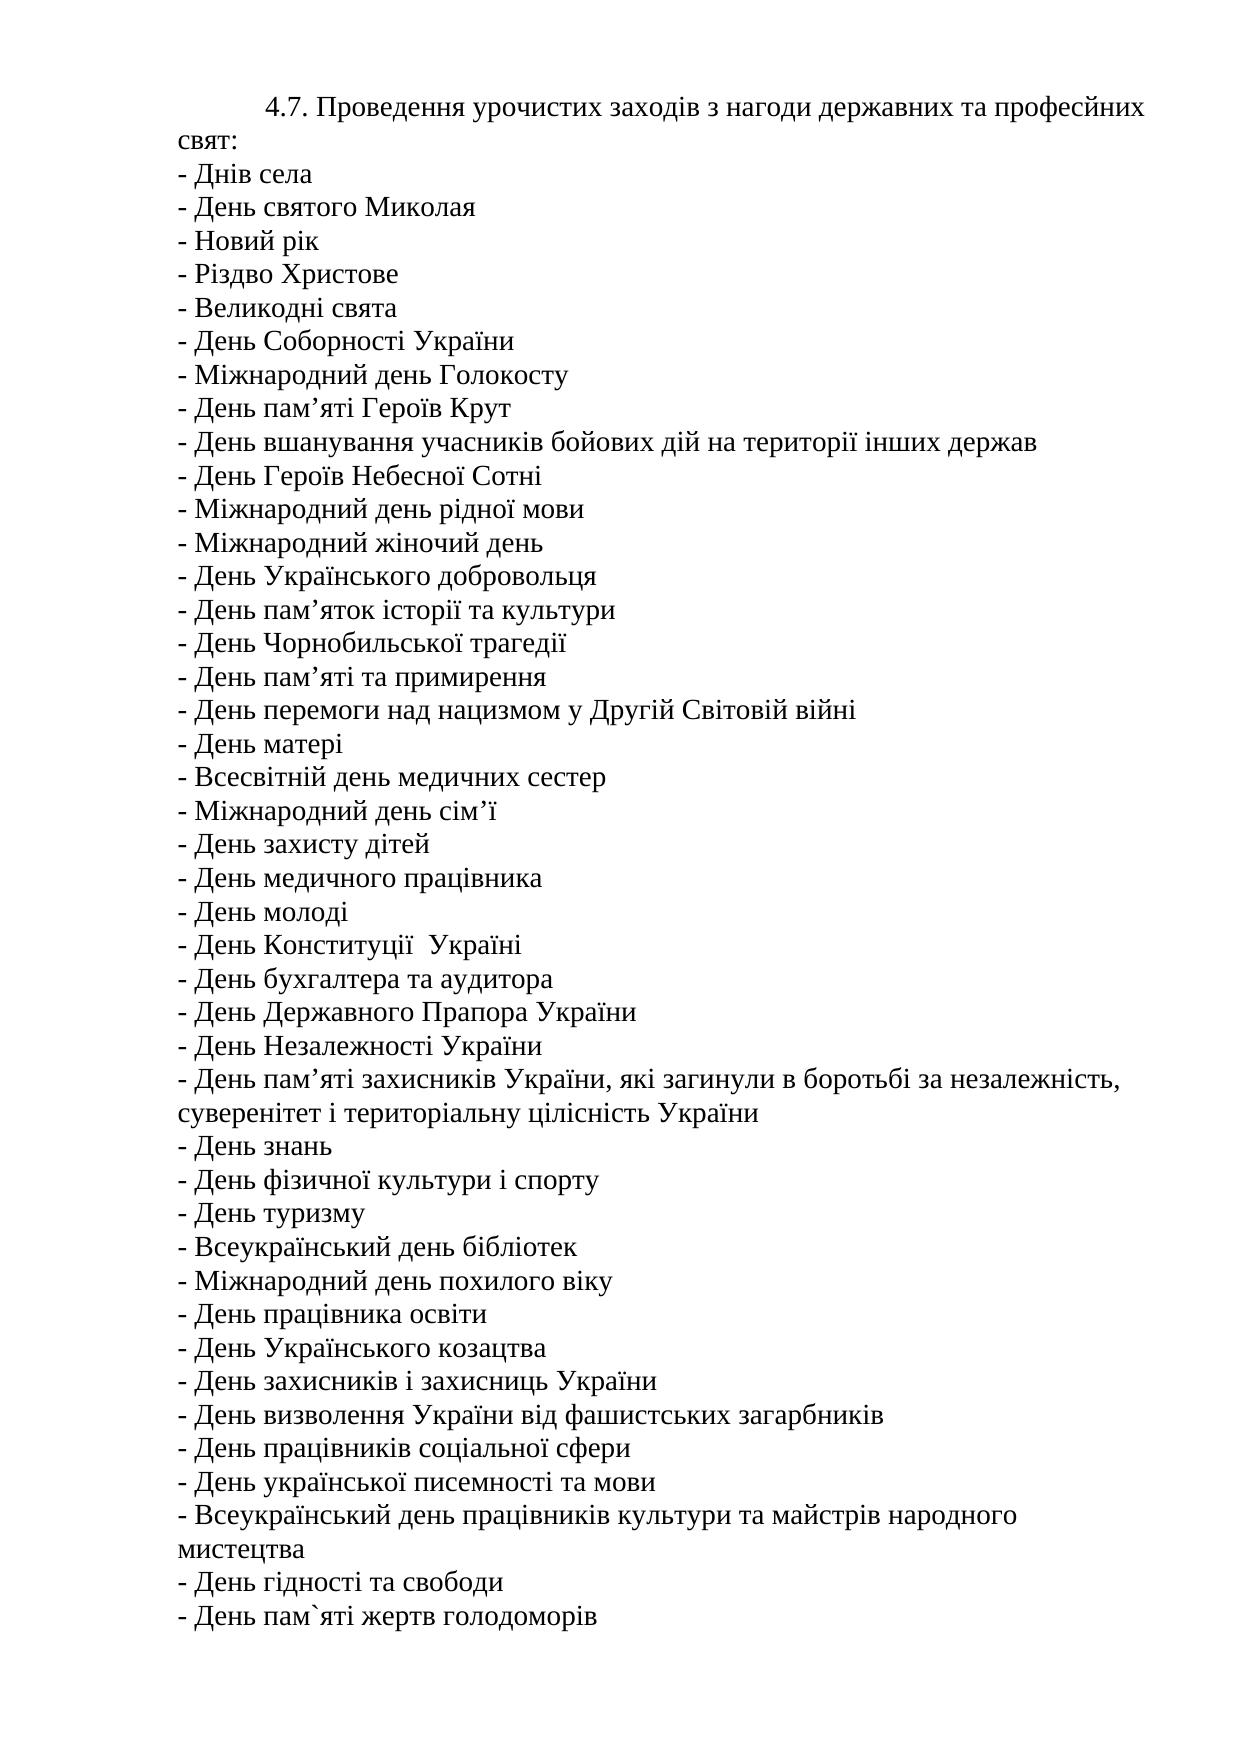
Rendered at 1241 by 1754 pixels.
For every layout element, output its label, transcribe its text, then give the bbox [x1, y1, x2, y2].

text - День захисту дітей [177, 827, 1152, 860]
text - День Незалежності України [177, 1028, 1152, 1061]
text - День гідності та свободи [177, 1564, 1152, 1598]
text - День туризму [177, 1196, 1152, 1229]
text - День Українського добровольця [177, 558, 1152, 592]
text - День матері [177, 726, 1152, 759]
text - Всеукраїнський день бібліотек [177, 1229, 1152, 1263]
text - День Соборності України [177, 323, 1152, 357]
text - Різдво Христове [177, 256, 1152, 290]
text - День Героїв Небесної Сотні [177, 458, 1152, 491]
text - День молоді [177, 894, 1152, 927]
text - День Українського козацтва [177, 1330, 1152, 1363]
text - Міжнародний день похилого віку [177, 1263, 1152, 1296]
text - Новий рік [177, 223, 1152, 256]
text - День визволення України від фашистських загарбників [177, 1397, 1152, 1430]
text - День пам’яті захисників України, які загинули в боротьбі за незалежність, суверенітет і територіальну цілісність України [177, 1061, 1152, 1128]
text - Великодні свята [177, 290, 1152, 323]
text - День Конституції Україні [177, 927, 1152, 961]
text 4.7. Проведення урочистих заходів з нагоди державних та професйних свят: [177, 89, 1152, 156]
text - День Державного Прапора України [177, 994, 1152, 1028]
text - День перемоги над нацизмом у Другій Світовій війні [177, 692, 1152, 726]
text - Міжнародний день рідної мови [177, 491, 1152, 525]
text - День пам’яті Героїв Крут [177, 391, 1152, 424]
text - Міжнародний день Голокосту [177, 357, 1152, 391]
text - День святого Миколая [177, 189, 1152, 223]
text - День знань [177, 1128, 1152, 1162]
text - Всесвітній день медичних сестер [177, 759, 1152, 793]
text - День фізичної культури і спорту [177, 1162, 1152, 1196]
text - День пам`яті жертв голодоморів [177, 1598, 1152, 1632]
text - Міжнародний жіночий день [177, 525, 1152, 558]
text - День пам’яток історії та культури [177, 592, 1152, 625]
text - День Чорнобильської трагедії [177, 625, 1152, 659]
text - День працівників соціальної сфери [177, 1430, 1152, 1464]
text - Міжнародний день сім’ї [177, 793, 1152, 827]
text - День пам’яті та примирення [177, 659, 1152, 692]
text - День медичного працівника [177, 860, 1152, 894]
text - День вшанування учасників бойових дій на території інших держав [177, 424, 1152, 458]
text - Днів села [177, 156, 1152, 189]
text - День працівника освіти [177, 1296, 1152, 1330]
text - День бухгалтера та аудитора [177, 961, 1152, 994]
text - День захисників і захисниць України [177, 1363, 1152, 1397]
text - День української писемності та мови [177, 1464, 1152, 1497]
text - Всеукраїнський день працівників культури та майстрів народного мистецтва [177, 1497, 1152, 1564]
